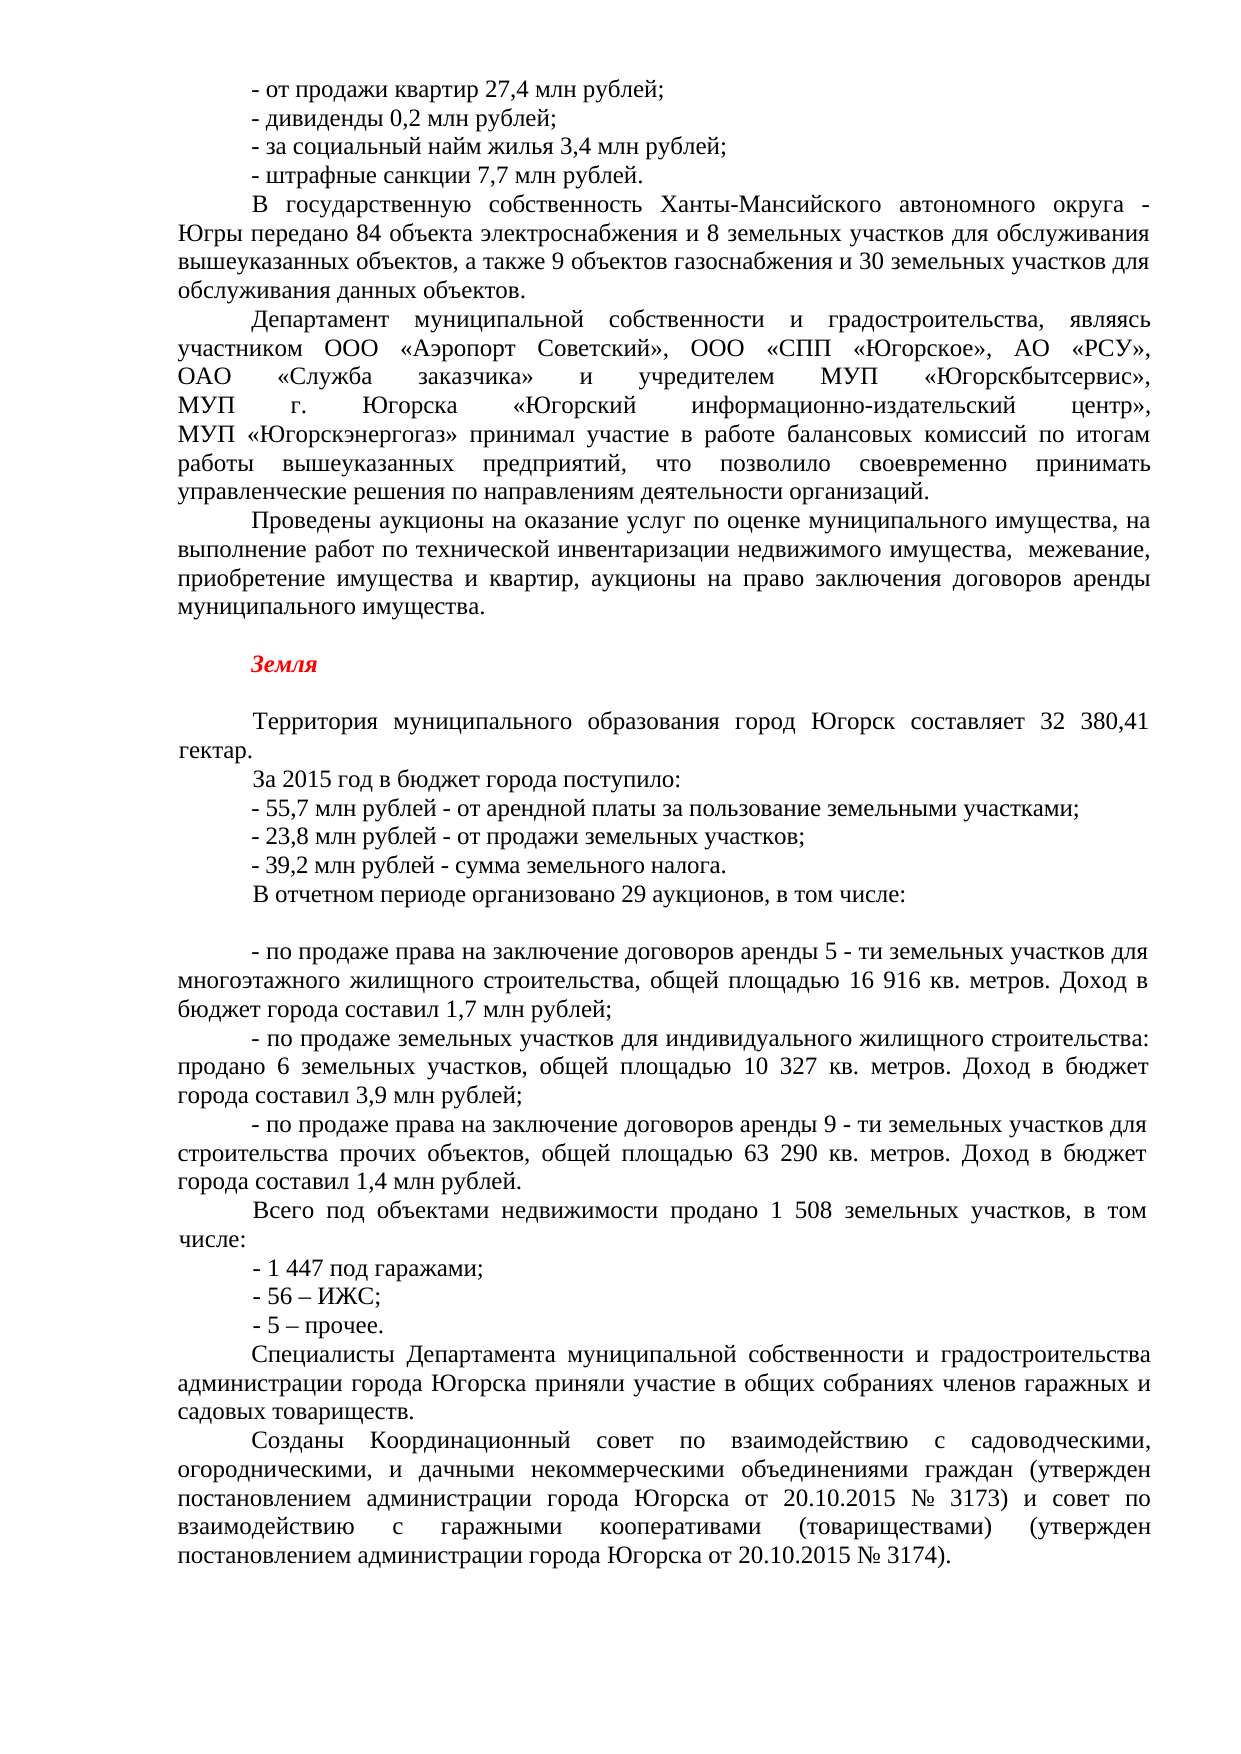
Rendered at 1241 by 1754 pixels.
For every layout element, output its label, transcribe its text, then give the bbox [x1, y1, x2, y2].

text За 2015 год в бюджет города поступило: [179, 764, 1152, 793]
text - 5 – прочее. [179, 1310, 1148, 1339]
text Территория муниципального образования город Югорск составляет 32 380,41 гектар. [179, 706, 1151, 764]
text В государственную собственность Ханты-Мансийского автономного округа - Югры передано 84 объекта электроснабжения и 8 земельных участков для обслуживания вышеуказанных объектов, а также 9 объектов газоснабжения и 30 земельных участков для обслуживания данных объектов. [178, 189, 1151, 304]
text - по продаже земельных участков для индивидуального жилищного строительства: продано 6 земельных участков, общей площадью 10 327 кв. метров. Доход в бюджет города составил 3,9 млн рублей; [177, 1023, 1150, 1109]
text - по продаже права на заключение договоров аренды 9 - ти земельных участков для строительства прочих объектов, общей площадью 63 290 кв. метров. Доход в бюджет города составил 1,4 млн рублей. [177, 1109, 1148, 1195]
text В отчетном периоде организовано 29 аукционов, в том числе: [178, 879, 1152, 908]
text - дивиденды 0,2 млн рублей; [177, 103, 1152, 131]
text - за социальный найм жилья 3,4 млн рублей; [177, 131, 1152, 160]
text - 55,7 млн рублей - от арендной платы за пользование земельными участками; [177, 793, 1152, 821]
text - 1 447 под гаражами; [179, 1253, 1148, 1281]
text - 39,2 млн рублей - сумма земельного налога. [177, 850, 1152, 879]
text Всего под объектами недвижимости продано 1 508 земельных участков, в том числе: [179, 1195, 1148, 1253]
text Проведены аукционы на оказание услуг по оценке муниципального имущества, на выполнение работ по технической инвентаризации недвижимого имущества, межевание, приобретение имущества и квартир, аукционы на право заключения договоров аренды муниципального имущества. [177, 505, 1152, 620]
text - 23,8 млн рублей - от продажи земельных участков; [177, 821, 1152, 850]
text Земля [177, 649, 1152, 678]
text Департамент муниципальной собственности и градостроительства, являясь участником ООО «Аэропорт Советский», ООО «СПП «Югорское», АО «РСУ», ОАО «Служба заказчика» и учредителем МУП «Югорскбытсервис», МУП г. Югорска «Югорский информационно-издательский центр», МУП «Югорскэнергогаз» принимал участие в работе балансовых комиссий по итогам работы вышеуказанных предприятий, что позволило своевременно принимать управленческие решения по направлениям деятельности организаций. [177, 304, 1152, 505]
text - от продажи квартир 27,4 млн рублей; [177, 74, 1152, 103]
text - 56 – ИЖС; [179, 1281, 1148, 1310]
text Созданы Координационный совет по взаимодействию с садоводческими, огородническими, и дачными некоммерческими объединениями граждан (утвержден постановлением администрации города Югорска от 20.10.2015 № 3173) и совет по взаимодействию с гаражными кооперативами (товариществами) (утвержден постановлением администрации города Югорска от 20.10.2015 № 3174). [177, 1425, 1152, 1569]
text Специалисты Департамента муниципальной собственности и градостроительства администрации города Югорска приняли участие в общих собраниях членов гаражных и садовых товариществ. [177, 1339, 1152, 1425]
text - штрафные санкции 7,7 млн рублей. [177, 160, 1152, 189]
text - по продаже права на заключение договоров аренды 5 - ти земельных участков для многоэтажного жилищного строительства, общей площадью 16 916 кв. метров. Доход в бюджет города составил 1,7 млн рублей; [177, 936, 1150, 1023]
